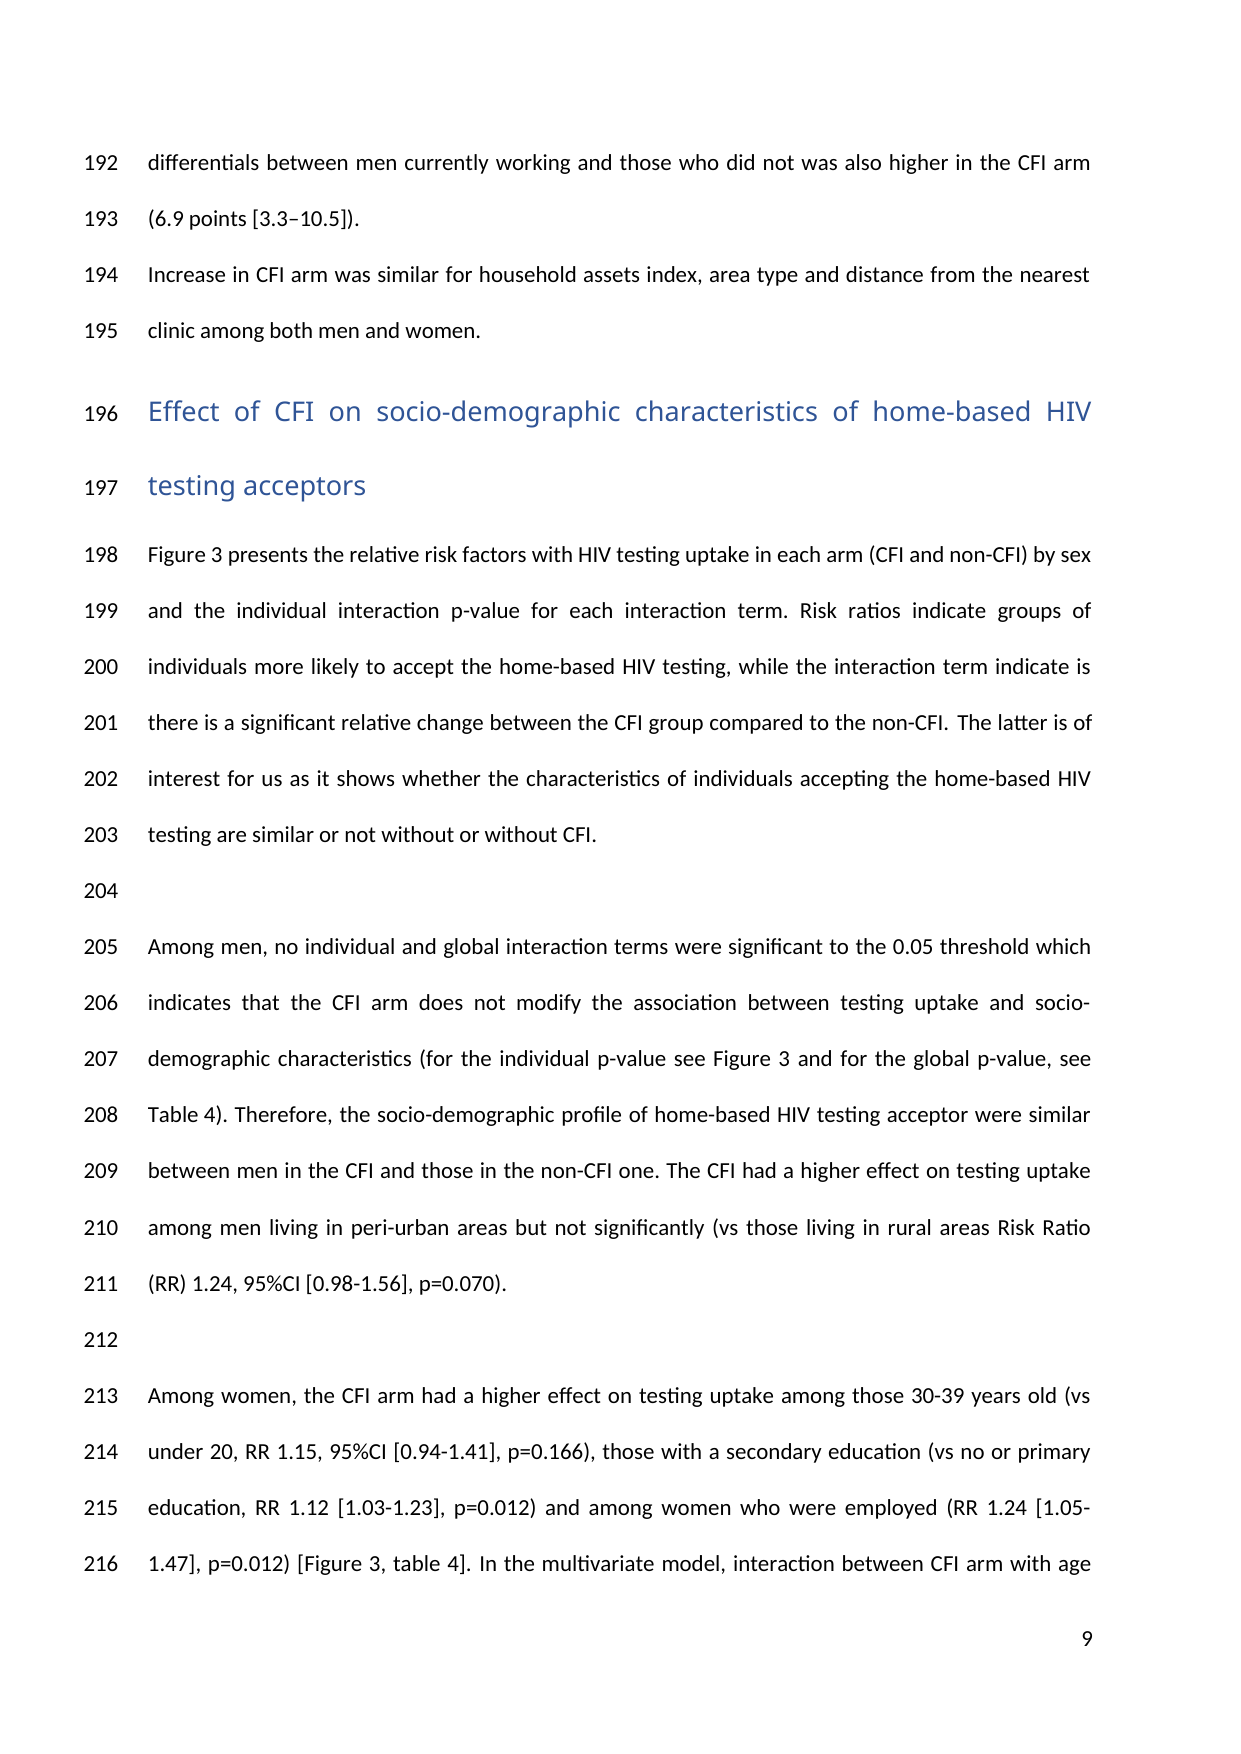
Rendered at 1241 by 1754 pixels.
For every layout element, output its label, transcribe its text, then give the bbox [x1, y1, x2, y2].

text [148, 1381, 1093, 1577]
text Increase in CFI arm was similar for household assets index, area type and distance from the nearest clinic among both men and women. [148, 260, 1093, 344]
text Figure 3 presents the relative risk factors with HIV testing uptake in each arm (CFI and non-CFI) by sex and the individual interaction p-value for each interaction term. Risk ratios indicate groups of individuals more likely to accept the home-based HIV testing, while the interaction term indicate is there is a significant relative change between the CFI group compared to the non-CFI. The latter is of interest for us as it shows whether the characteristics of individuals accepting the home-based HIV testing are similar or not without or without CFI. [148, 540, 1093, 848]
subtitle Effect of CFI on socio-demographic characteristics of home-based HIV testing acceptors [148, 393, 1093, 503]
text Among men, no individual and global interaction terms were significant to the 0.05 threshold which indicates that the CFI arm does not modify the association between testing uptake and socio-demographic characteristics (for the individual p-value see Figure 3 and for the global p-value, see Table 4). Therefore, the socio-demographic profile of home-based HIV testing acceptor were similar between men in the CFI and those in the non-CFI one. The CFI had a higher effect on testing uptake among men living in peri-urban areas but not significantly (vs those living in rural areas Risk Ratio (RR) 1.24, 95%CI [0.98-1.56], p=0.070). [148, 932, 1093, 1297]
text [148, 148, 1093, 232]
